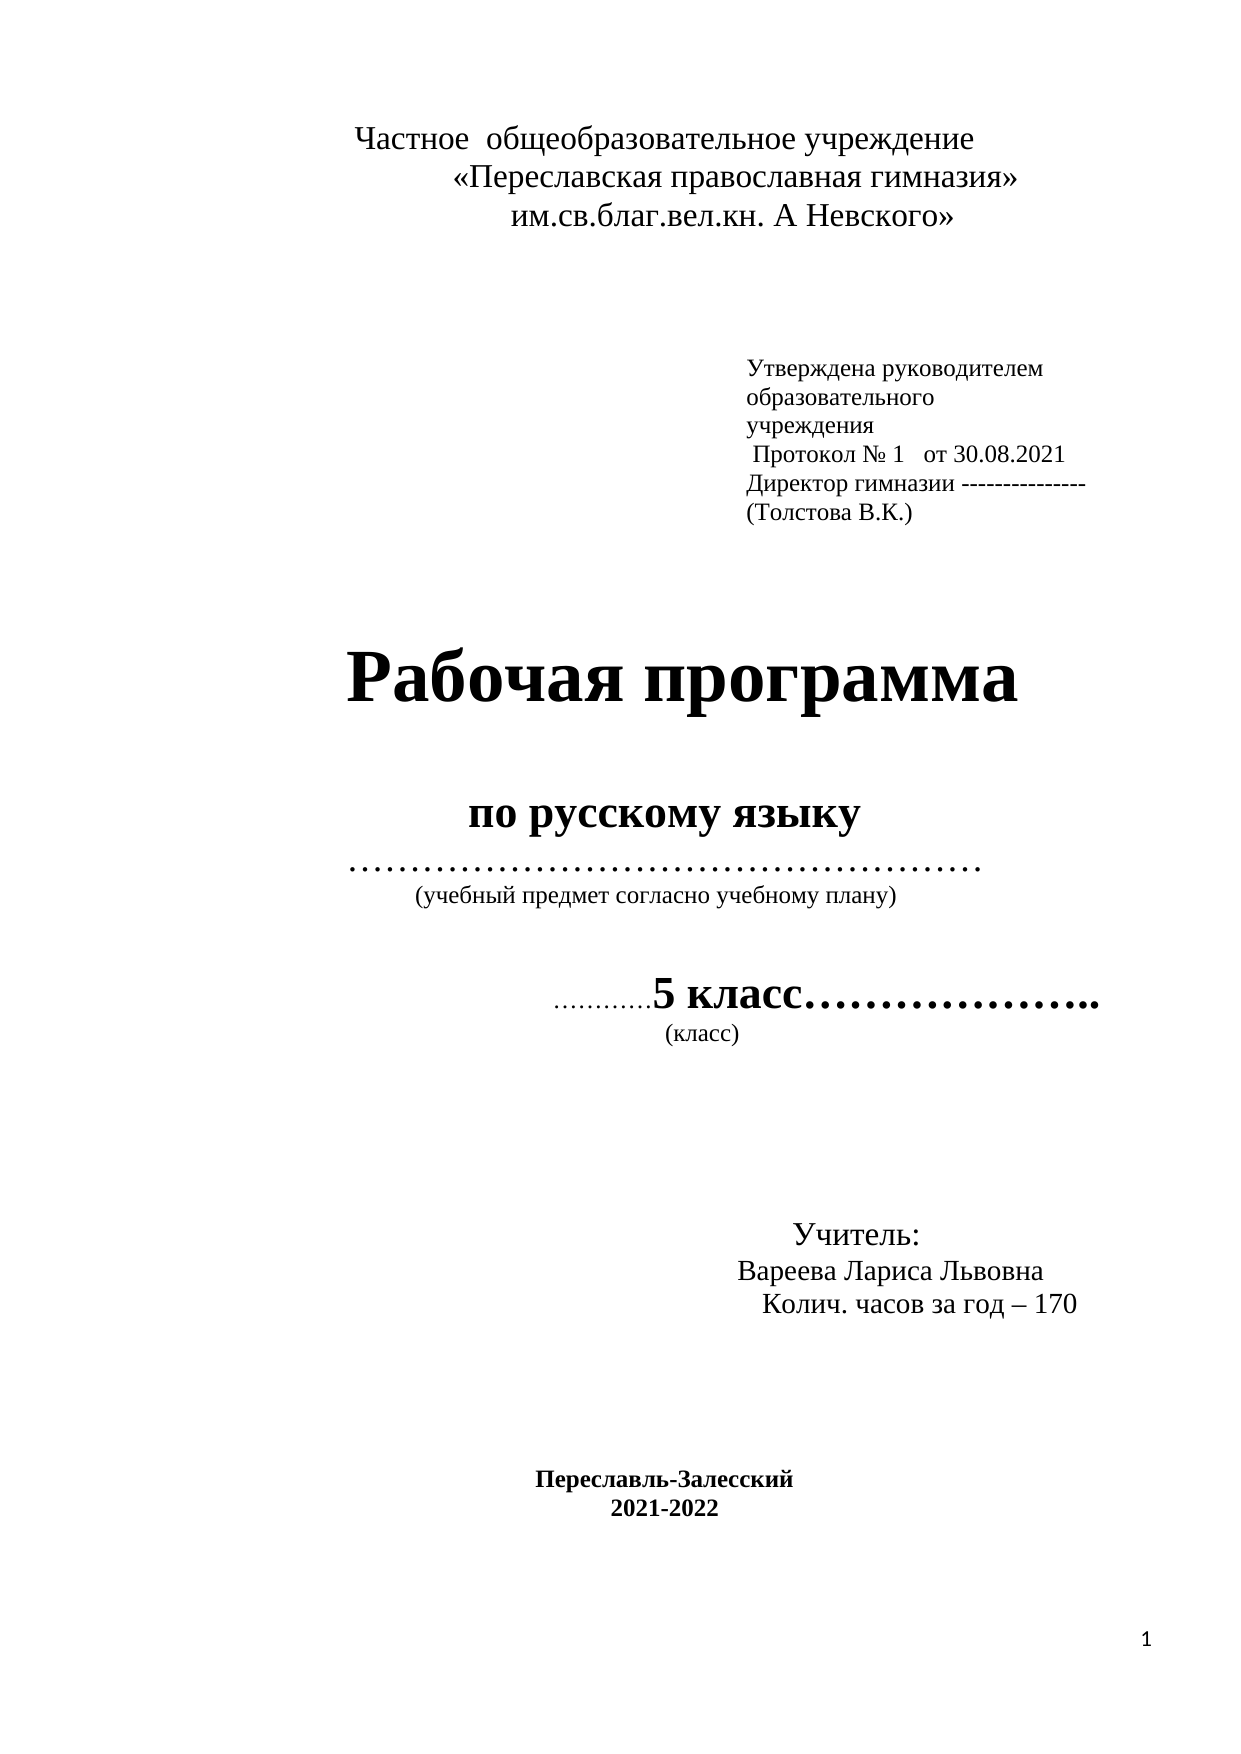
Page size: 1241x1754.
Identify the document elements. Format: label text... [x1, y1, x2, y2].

text Переславль-Залесский [177, 1464, 1152, 1493]
text Вареева Лариса Львовна [177, 1253, 1152, 1287]
text Частное общеобразовательное учреждение [177, 118, 1152, 156]
text по русскому языку [177, 784, 1152, 837]
text (класс) [177, 1018, 1152, 1047]
text …………………………………………… [177, 837, 1152, 880]
text Учитель: [177, 1215, 1152, 1253]
text (учебный предмет согласно учебному плану) [177, 880, 1152, 909]
text образовательного [177, 382, 1152, 410]
text «Переславская православная гимназия» [177, 156, 1152, 195]
text Рабочая программа [177, 631, 1152, 717]
text им.св.благ.вел.кн. А Невского» [177, 195, 1152, 233]
text Колич. часов за год – 170 [177, 1287, 1152, 1320]
text учреждения [177, 410, 1152, 439]
text Директор гимназии --------------- [177, 468, 1152, 497]
text Протокол № 1 от 30.08.2021 [177, 439, 1152, 468]
text 2021-2022 [177, 1493, 1152, 1522]
text (Толстова В.К.) [177, 497, 1152, 525]
text …………5 класс……………….. [177, 966, 1152, 1018]
text Утверждена руководителем [177, 353, 1152, 382]
